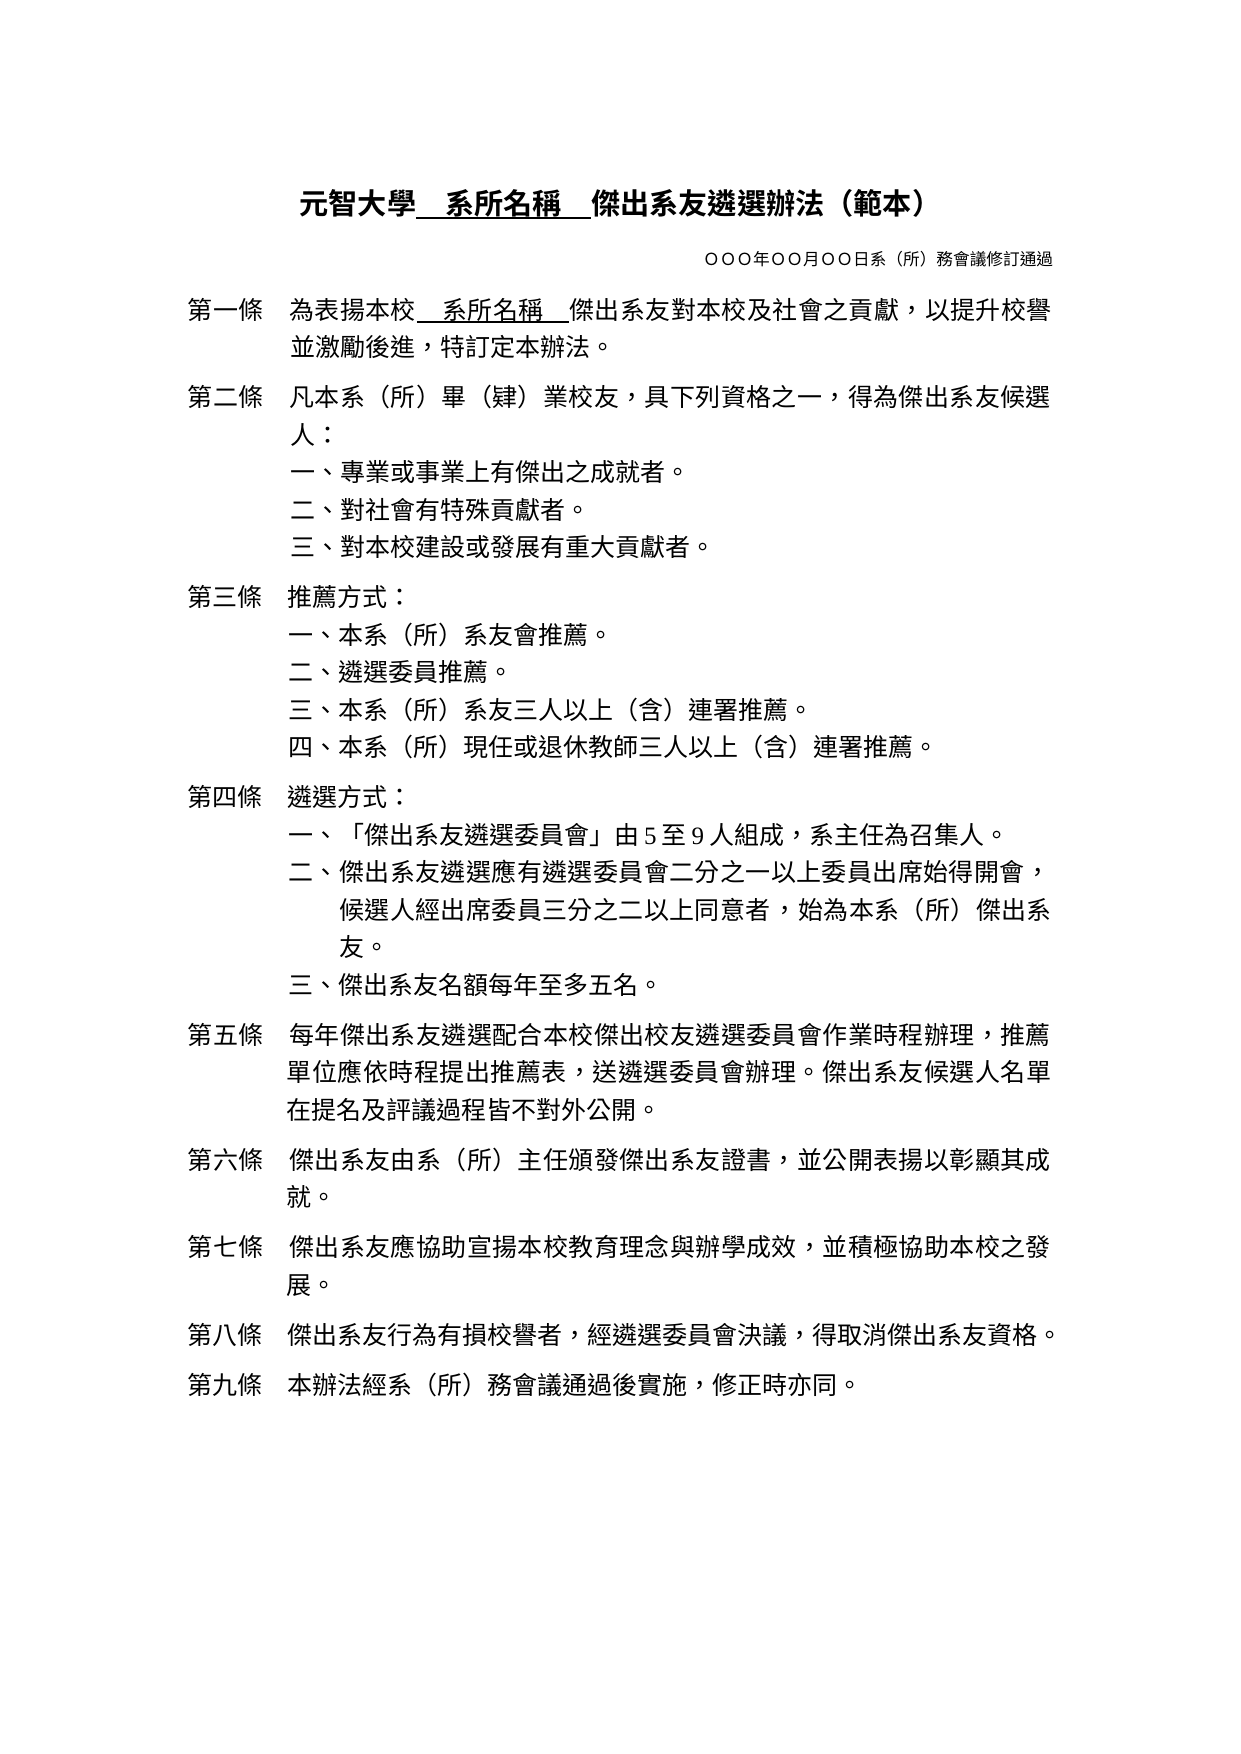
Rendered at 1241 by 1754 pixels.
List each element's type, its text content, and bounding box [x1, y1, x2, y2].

list 「傑出系友遴選委員會」由5至9人組成，系主任為召集人。 [288, 814, 1053, 852]
text 第七條 傑出系友應協助宣揚本校教育理念與辦學成效，並積極協助本校之發展。 [187, 1227, 1053, 1302]
text 二、對社會有特殊貢獻者。 [187, 489, 1053, 527]
text 三、傑出系友名額每年至多五名。 [288, 964, 1053, 1002]
text 四、本系（所）現任或退休教師三人以上（含）連署推薦。 [288, 727, 1053, 764]
text 第二條 凡本系（所）畢（肄）業校友，具下列資格之一，得為傑出系友候選人： [187, 377, 1053, 452]
text 一、本系（所）系友會推薦。 [288, 614, 1053, 652]
text 第八條 傑出系友行為有損校譽者，經遴選委員會決議，得取消傑出系友資格。 [187, 1314, 1053, 1352]
text 第五條 每年傑出系友遴選配合本校傑出校友遴選委員會作業時程辦理，推薦單位應依時程提出推薦表，送遴選委員會辦理。傑出系友候選人名單在提名及評議過程皆不對外公開。 [187, 1014, 1053, 1127]
text 第一條 為表揚本校 系所名稱 傑出系友對本校及社會之貢獻，以提升校譽並激勵後進，特訂定本辦法。 [187, 289, 1053, 364]
text 三、本系（所）系友三人以上（含）連署推薦。 [288, 689, 1053, 727]
text 第六條 傑出系友由系（所）主任頒發傑出系友證書，並公開表揚以彰顯其成就。 [187, 1139, 1053, 1214]
text 二、遴選委員推薦。 [288, 652, 1053, 689]
text 一、專業或事業上有傑出之成就者。 [187, 452, 1053, 489]
text 三、對本校建設或發展有重大貢獻者。 [187, 527, 1053, 564]
text ＯＯＯ年ＯＯ月ＯＯ日系（所）務會議修訂通過 [187, 239, 1053, 277]
text 第四條 遴選方式： [187, 777, 1053, 814]
text 元智大學 系所名稱 傑出系友遴選辦法（範本） [187, 164, 1053, 239]
text 二、 傑出系友遴選應有遴選委員會二分之一以上委員出席始得開會，候選人經出席委員三分之二以上同意者，始為本系（所）傑出系友。 [288, 852, 1053, 964]
text 第九條 本辦法經系（所）務會議通過後實施，修正時亦同。 [187, 1364, 1053, 1402]
text 第三條 推薦方式： [187, 577, 1053, 614]
